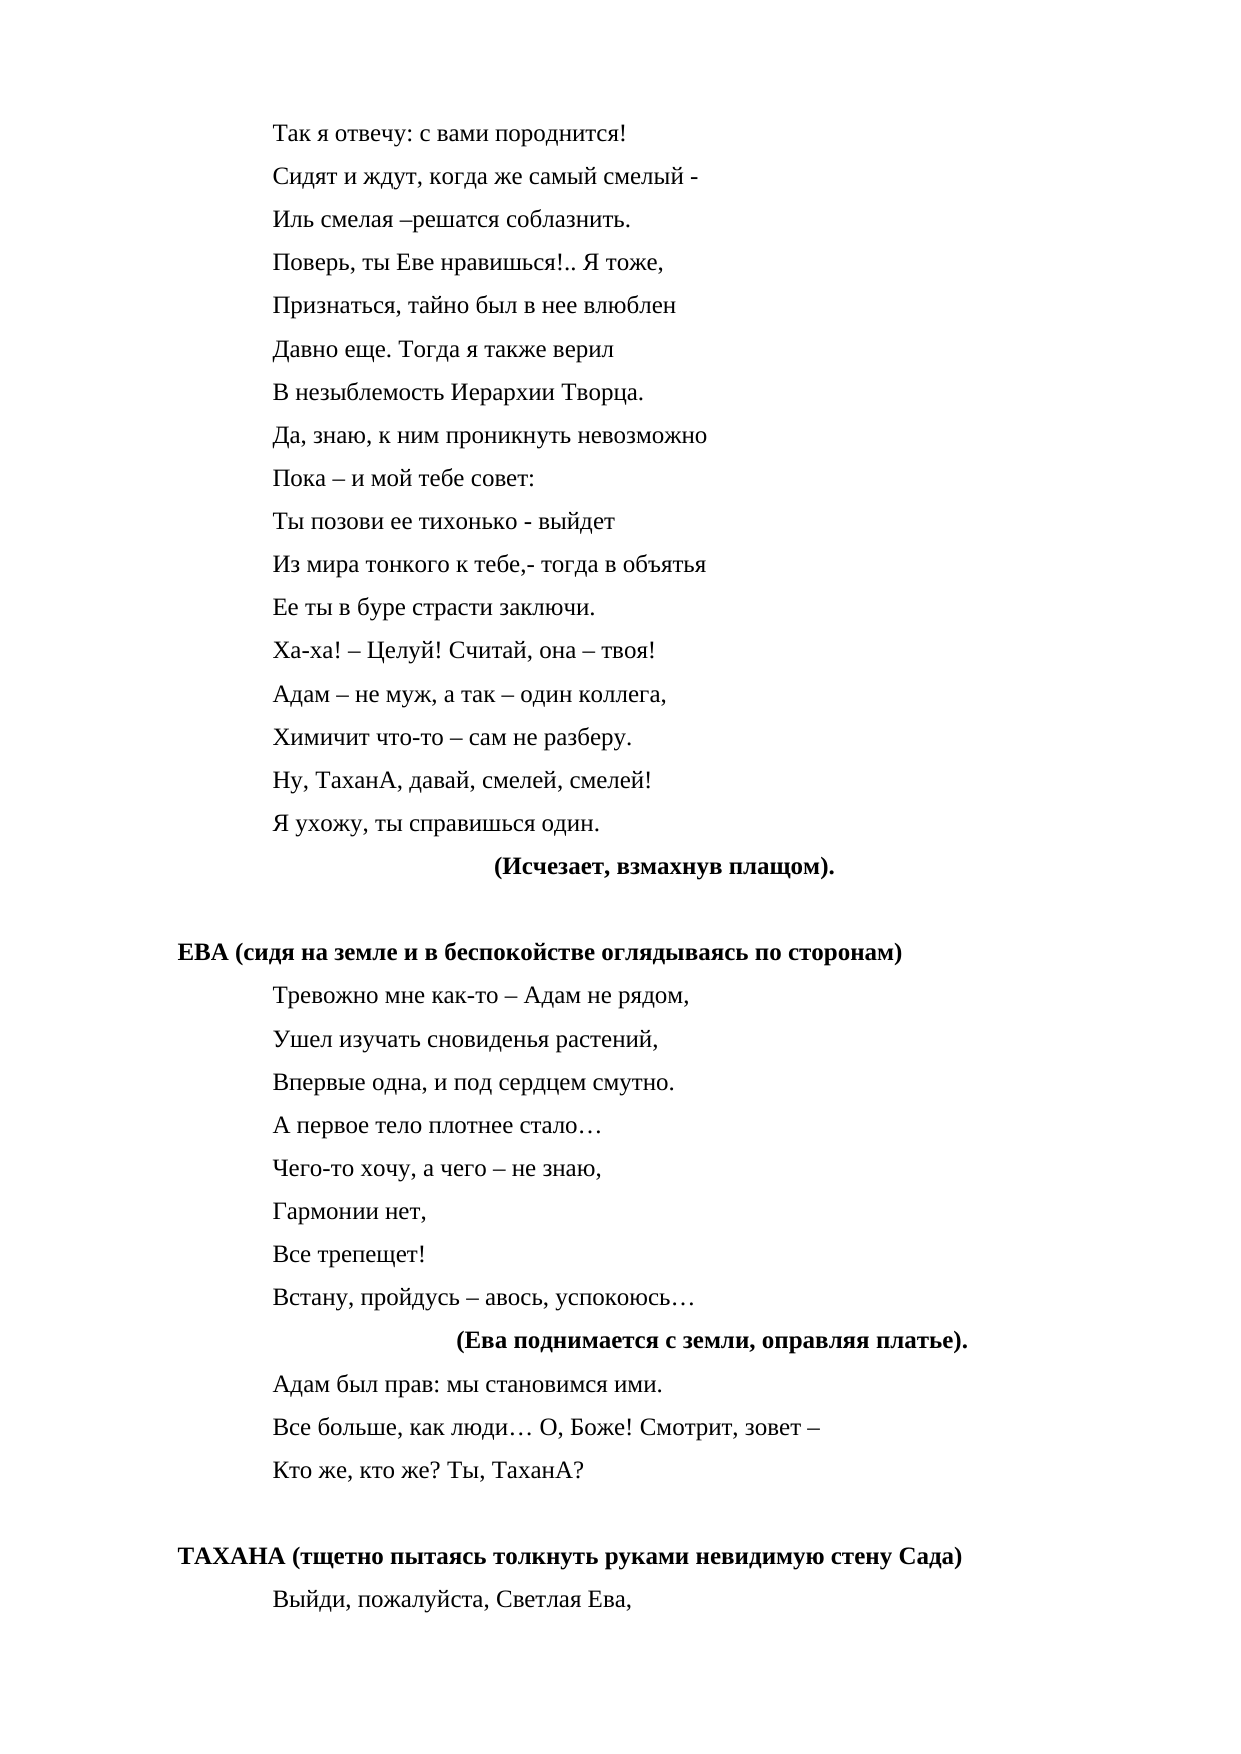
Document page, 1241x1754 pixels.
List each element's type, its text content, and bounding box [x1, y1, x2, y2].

text А первое тело плотнее стало… [177, 1110, 1152, 1139]
text Я ухожу, ты справишься один. [177, 808, 1152, 837]
text Адам был прав: мы становимся ими. [177, 1369, 1152, 1397]
text Пока – и мой тебе совет: [177, 463, 1152, 492]
text Да, знаю, к ним проникнуть невозможно [177, 420, 1152, 449]
text Впервые одна, и под сердцем смутно. [177, 1067, 1152, 1096]
text Давно еще. Тогда я также верил [177, 334, 1152, 362]
text Все больше, как люди… О, Боже! Смотрит, зовет – [177, 1412, 1152, 1441]
text Ты позови ее тихонько - выйдет [177, 506, 1152, 535]
text Иль смелая –решатся соблазнить. [177, 204, 1152, 233]
text Химичит что-то – сам не разберу. [177, 722, 1152, 751]
text Признаться, тайно был в нее влюблен [177, 291, 1152, 319]
text Поверь, ты Еве нравишься!.. Я тоже, [177, 247, 1152, 276]
text Выйди, пожалуйста, Светлая Ева, [177, 1584, 1152, 1613]
text Адам – не муж, а так – один коллега, [177, 679, 1152, 707]
text Чего-то хочу, а чего – не знаю, [177, 1153, 1152, 1182]
text Встану, пройдусь – авось, успокоюсь… [177, 1282, 1152, 1311]
text Ушел изучать сновиденья растений, [177, 1024, 1152, 1052]
text Кто же, кто же? Ты, ТаханА? [177, 1455, 1152, 1484]
text ева (сидя на земле и в беспокойстве оглядываясь по сторонам) [177, 937, 1152, 966]
text Из мира тонкого к тебе,- тогда в объятья [177, 549, 1152, 578]
text Ну, ТаханА, давай, смелей, смелей! [177, 765, 1152, 794]
text В незыблемость Иерархии Творца. [177, 377, 1152, 406]
text Все трепещет! [177, 1239, 1152, 1268]
text Тревожно мне как-то – Адам не рядом, [177, 981, 1152, 1009]
text Сидят и ждут, когда же самый смелый - [177, 161, 1152, 190]
text тахана (тщетно пытаясь толкнуть руками невидимую стену Сада) [177, 1541, 1152, 1570]
text Гармонии нет, [177, 1196, 1152, 1225]
text Ха-ха! – Целуй! Считай, она – твоя! [177, 636, 1152, 664]
text Ее ты в буре страсти заключи. [177, 592, 1152, 621]
text (Ева поднимается с земли, оправляя платье). [177, 1326, 1152, 1354]
text (Исчезает, взмахнув плащом). [177, 851, 1152, 880]
text Так я отвечу: с вами породнится! [177, 118, 1152, 147]
